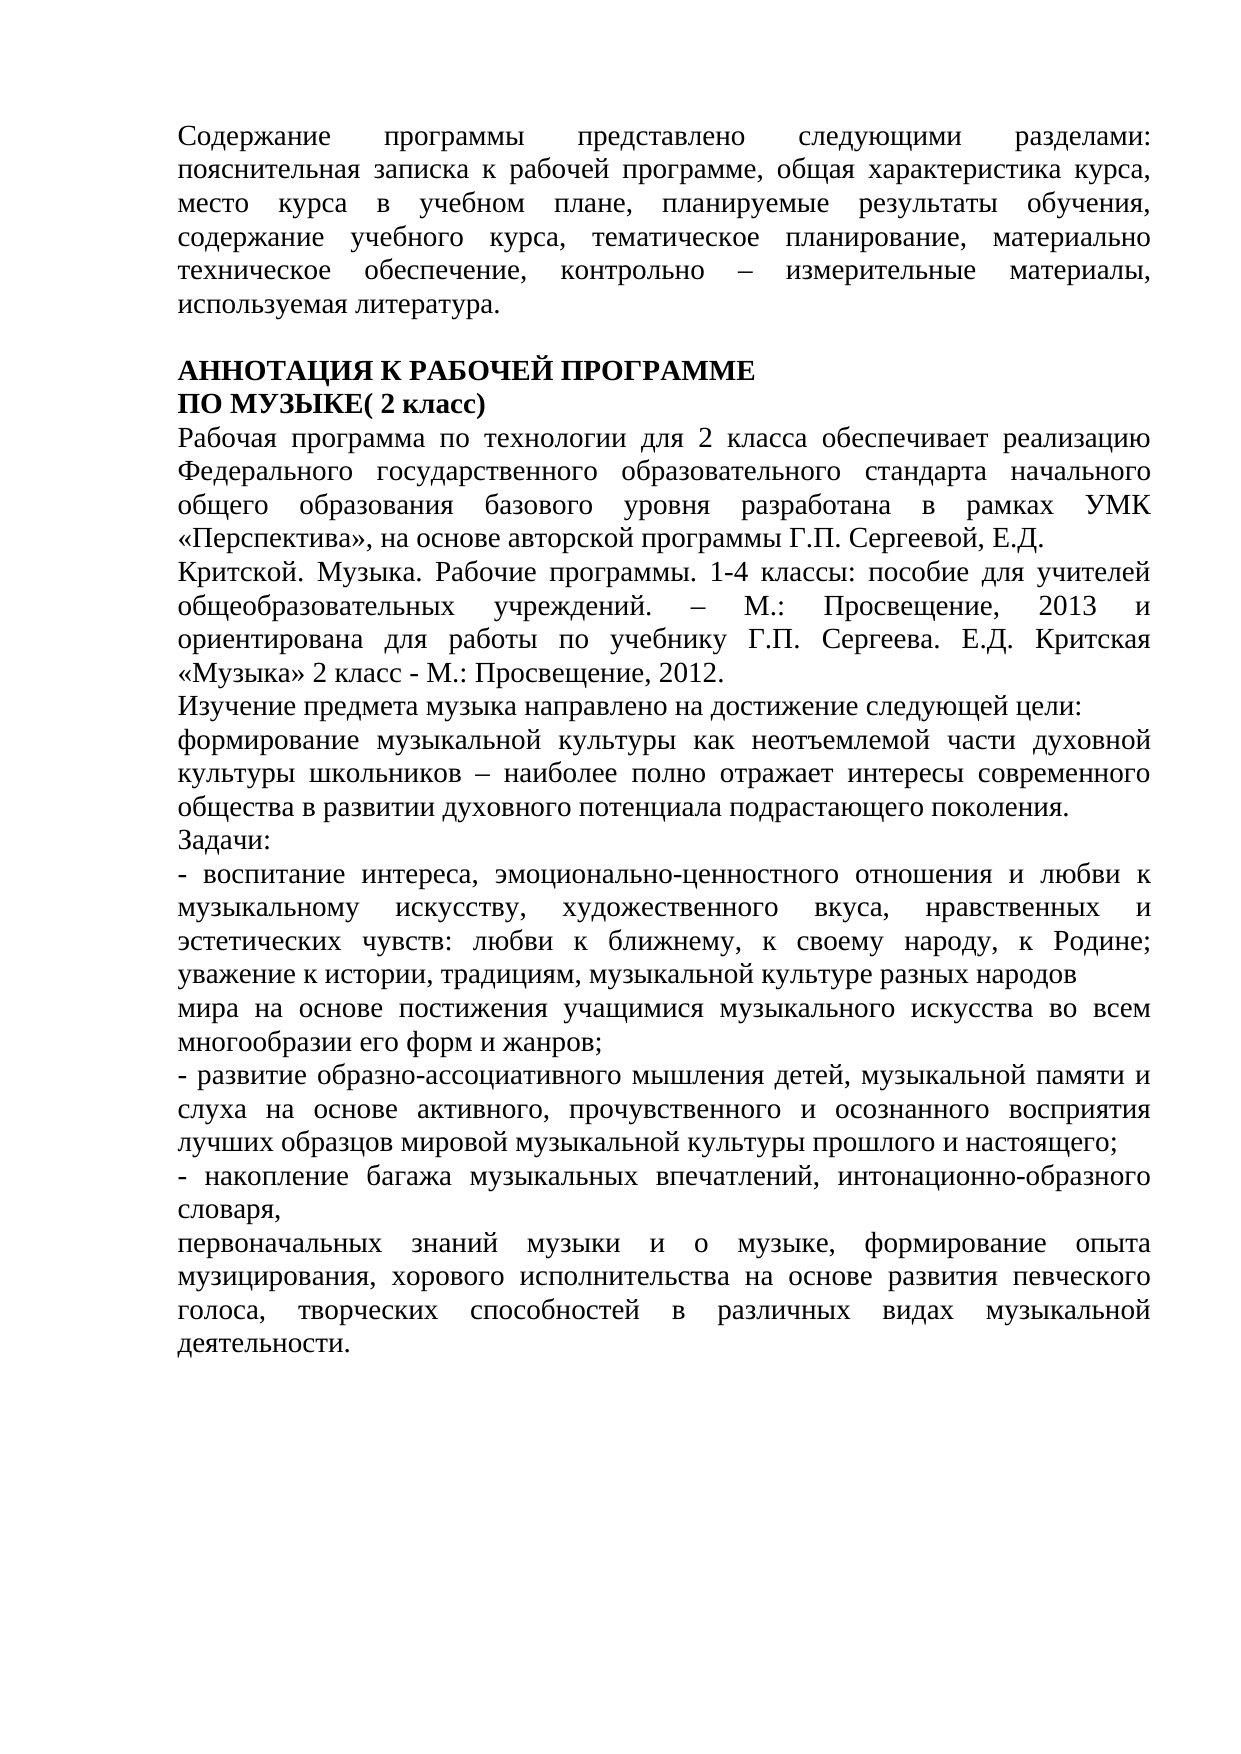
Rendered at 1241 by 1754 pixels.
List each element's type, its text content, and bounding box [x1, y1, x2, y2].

text - развитие образно-ассоциативного мышления детей, музыкальной памяти и слуха на основе активного, прочувственного и осознанного восприятия лучших образцов мировой музыкальной культуры прошлого и настоящего; [177, 1057, 1152, 1158]
text формирование музыкальной культуры как неотъемлемой части духовной культуры школьников – наиболее полно отражает интересы современного общества в развитии духовного потенциала подрастающего поколения. [177, 722, 1152, 822]
text Задачи: [177, 822, 1152, 856]
text мира на основе постижения учащимися музыкального искусства во всем многообразии его форм и жанров; [177, 990, 1152, 1057]
text - воспитание интереса, эмоционально-ценностного отношения и любви к музыкальному искусству, художественного вкуса, нравственных и эстетических чувств: любви к ближнему, к своему народу, к Родине; уважение к истории, традициям, музыкальной культуре разных народов [177, 856, 1152, 990]
text - накопление багажа музыкальных впечатлений, интонационно-образного словаря, [177, 1158, 1152, 1225]
text первоначальных знаний музыки и о музыке, формирование опыта музицирования, хорового исполнительства на основе развития певческого голоса, творческих способностей в различных видах музыкальной деятельности. [177, 1225, 1152, 1359]
text Критской. Музыка. Рабочие программы. 1-4 классы: пособие для учителей общеобразовательных учреждений. – М.: Просвещение, 2013 и ориентирована для работы по учебнику Г.П. Сергеева. Е.Д. Критская «Музыка» 2 класс - М.: Просвещение, 2012. [177, 554, 1152, 688]
text ПО МУЗЫКЕ( 2 класс) [177, 386, 1152, 420]
text Изучение предмета музыка направлено на достижение следующей цели: [177, 688, 1152, 722]
text Содержание программы представлено следующими разделами: пояснительная записка к рабочей программе, общая характеристика курса, место курса в учебном плане, планируемые результаты обучения, содержание учебного курса, тематическое планирование, материально техническое обеспечение, контрольно – измерительные материалы, используемая литература. [177, 118, 1152, 319]
text Рабочая программа по технологии для 2 класса обеспечивает реализацию Федерального государственного образовательного стандарта начального общего образования базового уровня разработана в рамках УМК «Перспектива», на основе авторской программы Г.П. Сергеевой, Е.Д. [177, 420, 1152, 554]
text АННОТАЦИЯ К РАБОЧЕЙ ПРОГРАММЕ [177, 353, 1152, 386]
